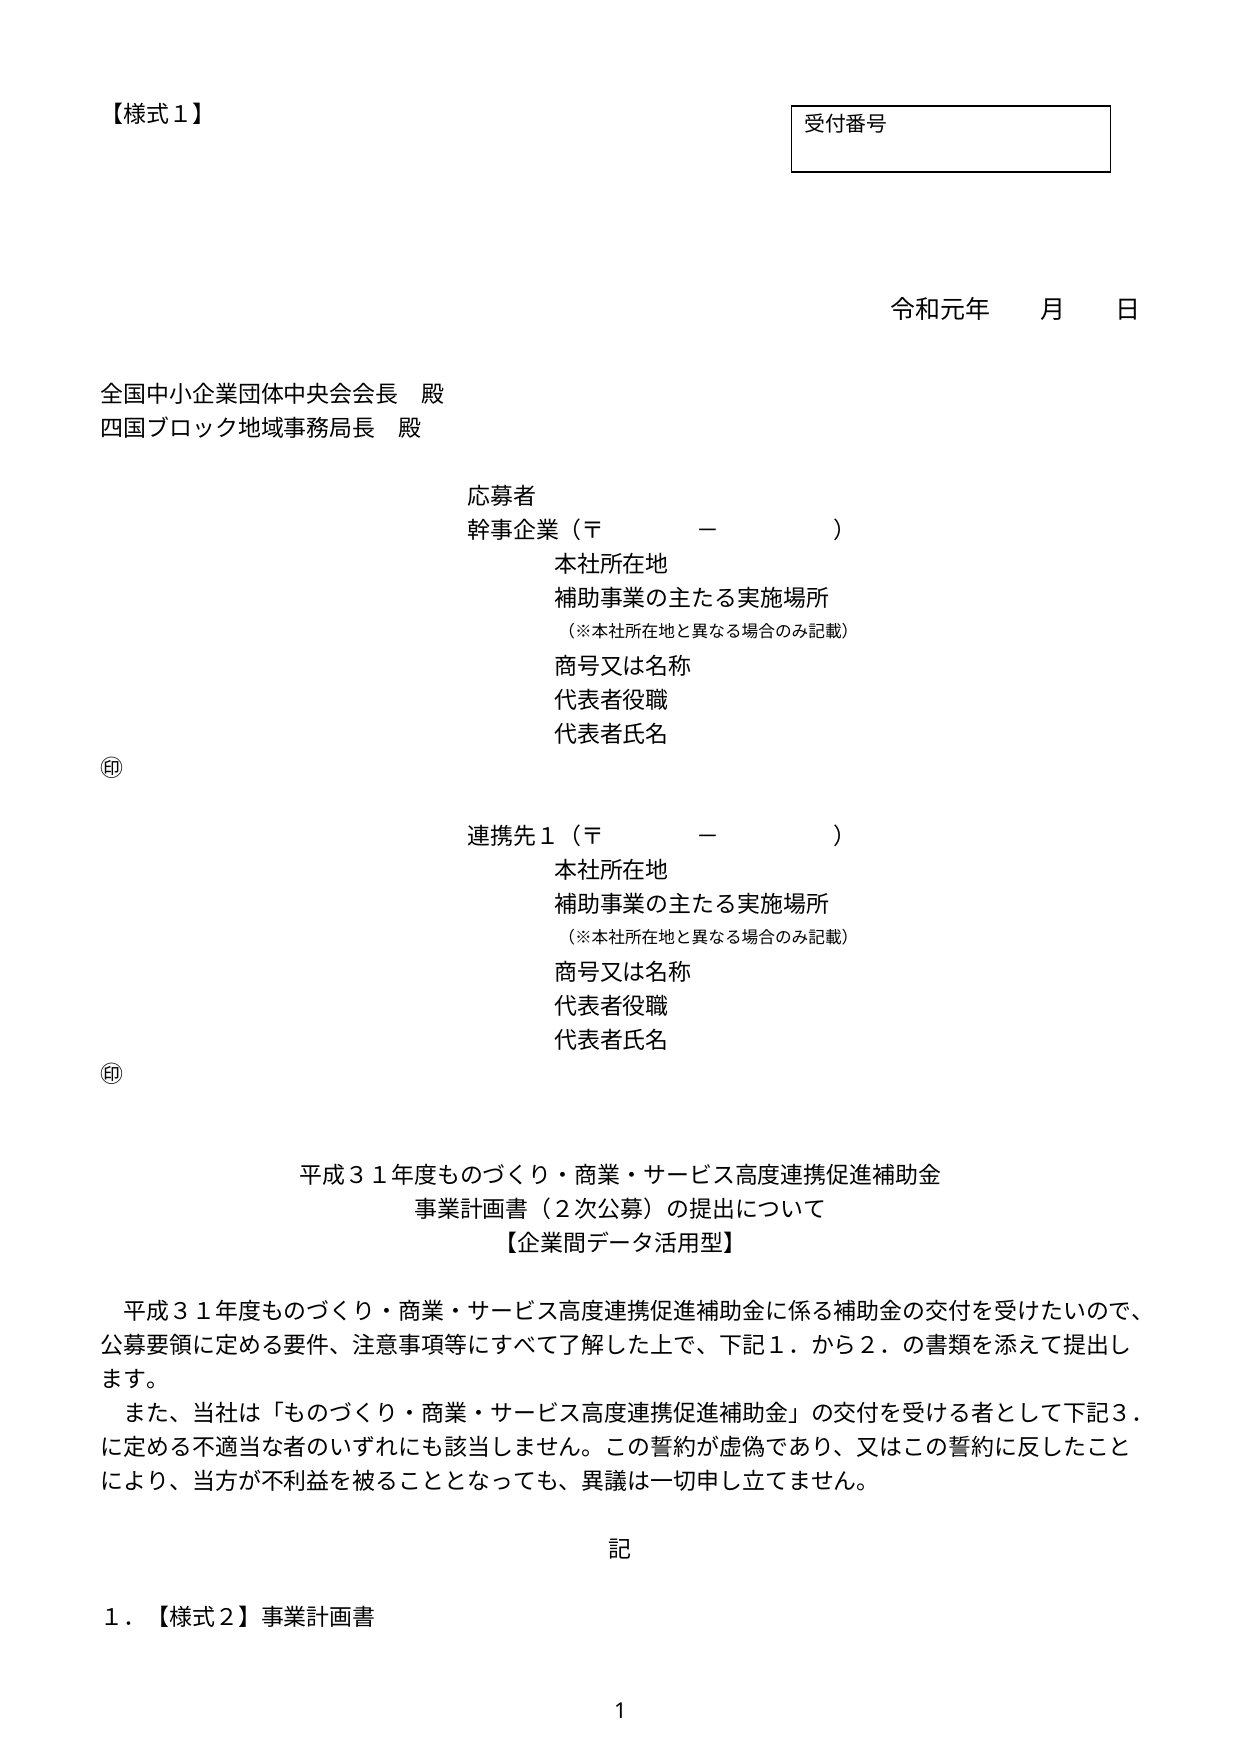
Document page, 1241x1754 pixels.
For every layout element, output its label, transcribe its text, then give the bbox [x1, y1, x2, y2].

text また、当社は「ものづくり・商業・サービス高度連携促進補助金」の交付を受ける者として下記３．に定める不適当な者のいずれにも該当しません。この誓約が虚偽であり、又はこの誓約に反したことにより、当方が不利益を被ることとなっても、異議は一切申し立てません。 [100, 1395, 1140, 1497]
text 商号又は名称 [100, 648, 1140, 682]
text 連携先１（〒 － ） [100, 817, 1140, 851]
text 代表者氏名 ㊞ [100, 716, 1140, 783]
text 補助事業の主たる実施場所 [100, 885, 1140, 919]
text 本社所在地 [100, 851, 1140, 885]
text 平成３１年度ものづくり・商業・サービス高度連携促進補助金 [100, 1157, 1140, 1191]
text 記 [100, 1531, 1140, 1564]
text 代表者役職 [100, 682, 1140, 716]
text 事業計画書（２次公募）の提出について [100, 1191, 1140, 1225]
text 【様式１】 [100, 96, 1140, 130]
text 幹事企業（〒 － ） [100, 512, 1140, 546]
text 四国ブロック地域事務局長 殿 [100, 410, 1140, 444]
text 本社所在地 [100, 546, 1140, 580]
text １．【様式２】事業計画書 [100, 1598, 1140, 1632]
text 【企業間データ活用型】 [100, 1225, 1140, 1259]
text 全国中小企業団体中央会会長 殿 [100, 376, 1140, 410]
text （※本社所在地と異なる場合のみ記載） [100, 919, 1140, 953]
text 代表者氏名 ㊞ [100, 1021, 1140, 1089]
text 応募者 [100, 478, 1140, 512]
text 令和元年 月 日 [100, 274, 1140, 342]
text 平成３１年度ものづくり・商業・サービス高度連携促進補助金に係る補助金の交付を受けたいので、公募要領に定める要件、注意事項等にすべて了解した上で、下記１．から２．の書類を添えて提出します。 [100, 1293, 1140, 1395]
text 商号又は名称 [100, 953, 1140, 987]
text 補助事業の主たる実施場所 [100, 580, 1140, 614]
text 代表者役職 [100, 987, 1140, 1021]
text （※本社所在地と異なる場合のみ記載） [100, 614, 1140, 648]
